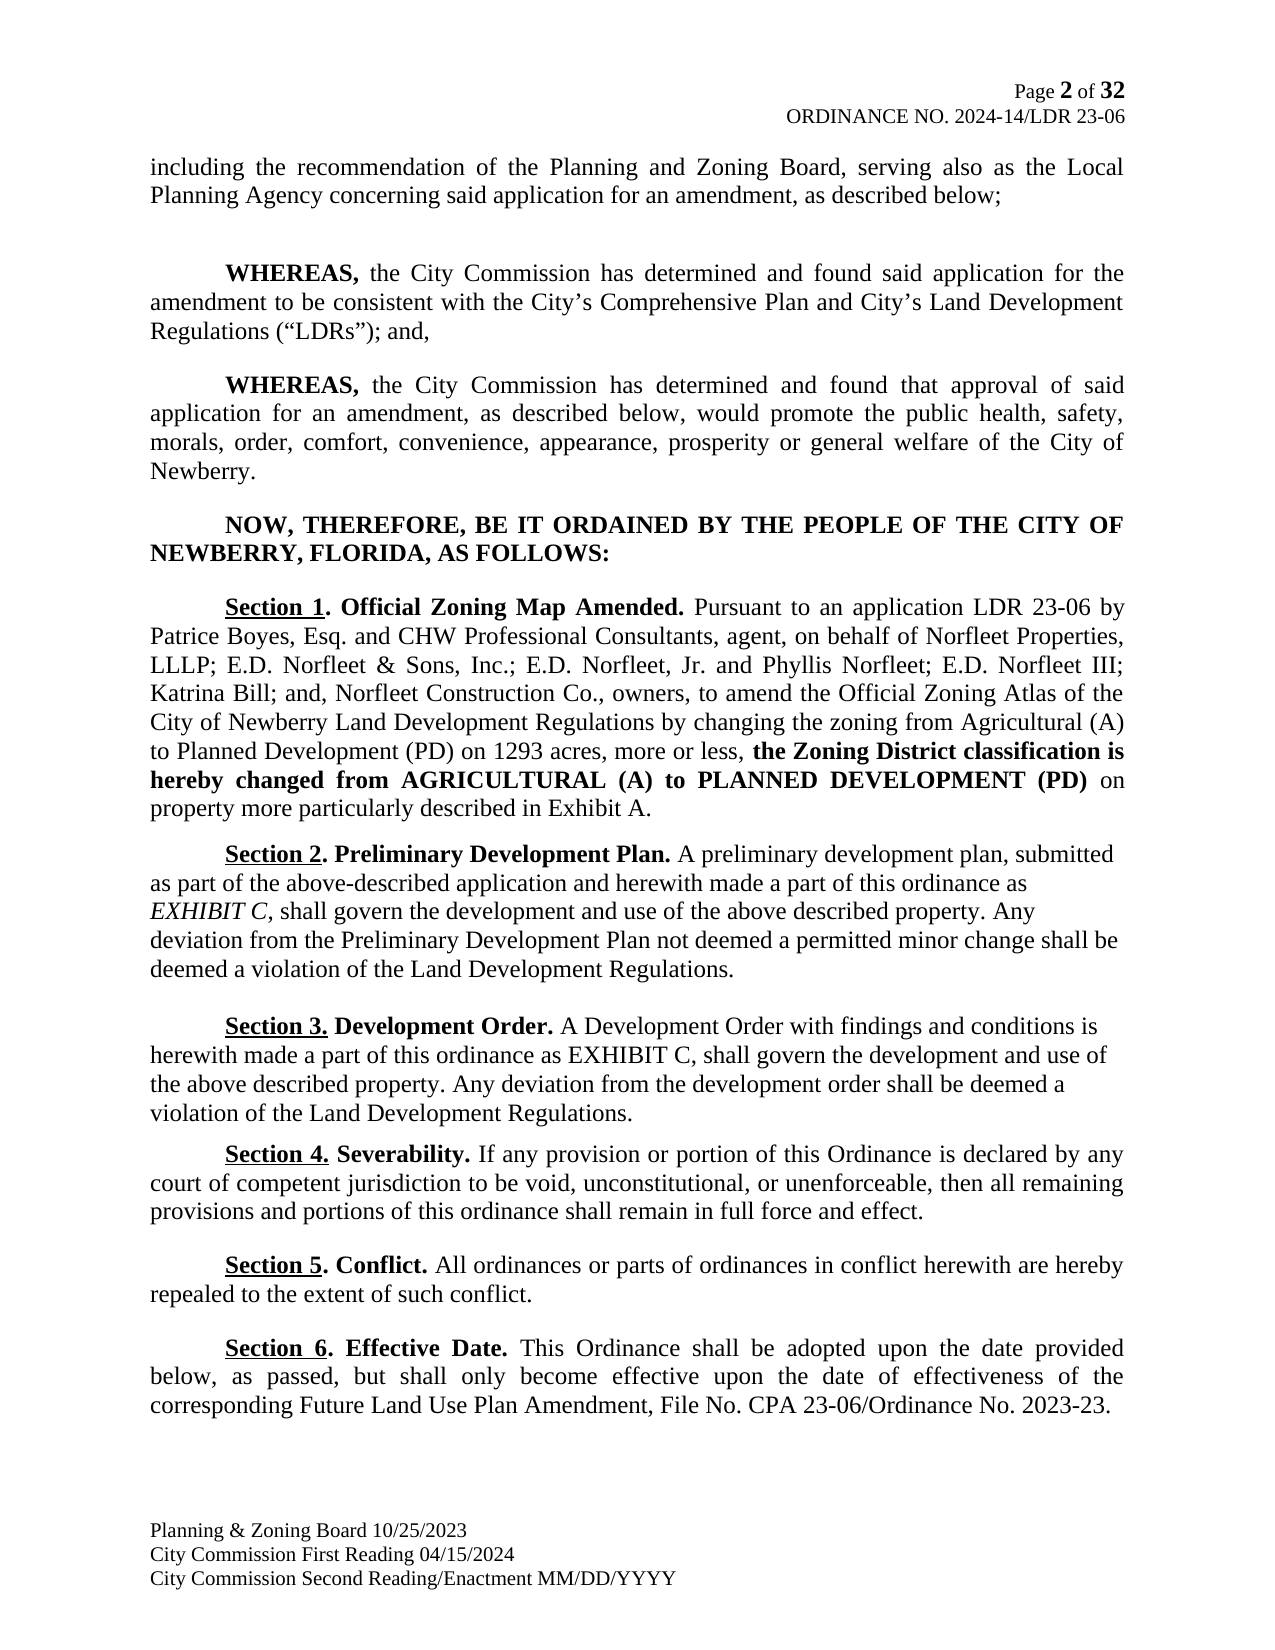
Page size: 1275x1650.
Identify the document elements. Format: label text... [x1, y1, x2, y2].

text Section 6. Effective Date. This Ordinance shall be adopted upon the date provided below, as passed, but shall only become effective upon the date of effectiveness of the corresponding Future Land Use Plan Amendment, File No. CPA 23-06/Ordinance No. 2023-23. [150, 1333, 1125, 1419]
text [150, 152, 1125, 209]
text Section 5. Conflict. All ordinances or parts of ordinances in conflict herewith are hereby repealed to the extent of such conflict. [150, 1250, 1125, 1308]
text NOW, THEREFORE, BE IT ORDAINED BY THE PEOPLE OF THE CITY OF NEWBERRY, FLORIDA, AS FOLLOWS: [150, 510, 1125, 567]
text Section 4. Severability. If any provision or portion of this Ordinance is declared by any court of competent jurisdiction to be void, unconstitutional, or unenforceable, then all remaining provisions and portions of this ordinance shall remain in full force and effect. [150, 1139, 1125, 1225]
text Section 1. Official Zoning Map Amended. Pursuant to an application LDR 23-06 by Patrice Boyes, Esq. and CHW Professional Consultants, agent, on behalf of Norfleet Properties, LLLP; E.D. Norfleet & Sons, Inc.; E.D. Norfleet, Jr. and Phyllis Norfleet; E.D. Norfleet III; Katrina Bill; and, Norfleet Construction Co., owners, to amend the Official Zoning Atlas of the City of Newberry Land Development Regulations by changing the zoning from Agricultural (A) to Planned Development (PD) on 1293 acres, more or less, the Zoning District classification is hereby changed from AGRICULTURAL (A) to PLANNED DEVELOPMENT (PD) on property more particularly described in Exhibit A. [150, 592, 1125, 822]
text Section 3. Development Order. A Development Order with findings and conditions is herewith made a part of this ordinance as EXHIBIT C, shall govern the development and use of the above described property. Any deviation from the development order shall be deemed a violation of the Land Development Regulations. [150, 1011, 1125, 1126]
text WHEREAS, the City Commission has determined and found that approval of said application for an amendment, as described below, would promote the public health, safety, morals, order, comfort, convenience, appearance, prosperity or general welfare of the City of Newberry. [150, 370, 1125, 485]
text Section 2. Preliminary Development Plan. A preliminary development plan, submitted as part of the above-described application and herewith made a part of this ordinance as EXHIBIT C, shall govern the development and use of the above described property. Any deviation from the Preliminary Development Plan not deemed a permitted minor change shall be deemed a violation of the Land Development Regulations. [150, 839, 1125, 983]
text WHEREAS, the City Commission has determined and found said application for the amendment to be consistent with the City’s Comprehensive Plan and City’s Land Development Regulations (“LDRs”); and, [150, 258, 1125, 345]
